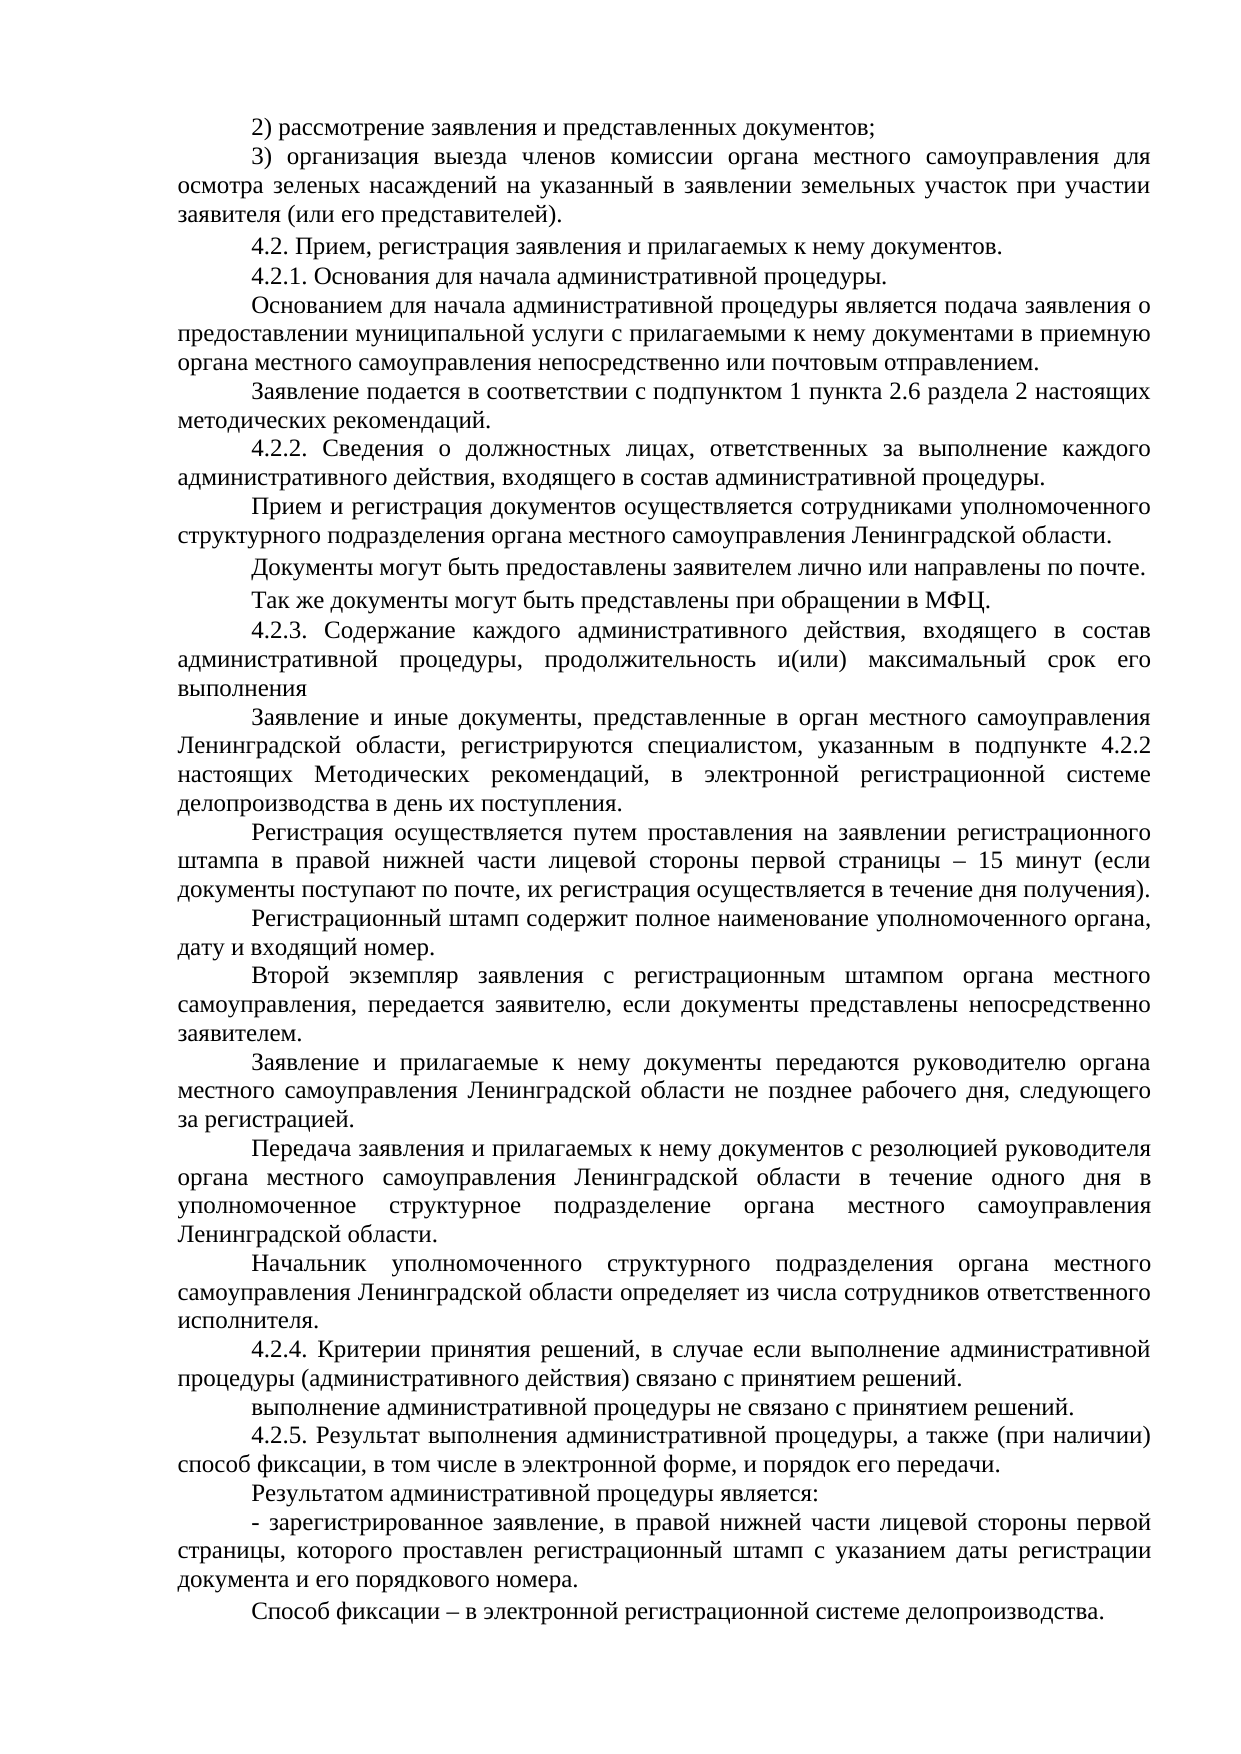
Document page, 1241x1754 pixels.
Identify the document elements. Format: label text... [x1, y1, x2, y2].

text Документы могут быть предоставлены заявителем лично или направлены по почте. [177, 548, 1148, 582]
text - зарегистрированное заявление, в правой нижней части лицевой стороны первой страницы, которого проставлен регистрационный штамп с указанием даты регистрации документа и его порядкового номера. [177, 1507, 1152, 1593]
text Второй экземпляр заявления с регистрационным штампом органа местного самоуправления, передается заявителю, если документы представлены непосредственно заявителем. [177, 961, 1152, 1047]
text 2) рассмотрение заявления и представленных документов; [177, 112, 1152, 141]
text Результатом административной процедуры является: [177, 1478, 1152, 1507]
text 3) организация выезда членов комиссии органа местного самоуправления для осмотра зеленых насаждений на указанный в заявлении земельных участок при участии заявителя (или его представителей). [177, 141, 1152, 227]
text Прием и регистрация документов осуществляется сотрудниками уполномоченного структурного подразделения органа местного самоуправления Ленинградской области. [177, 491, 1152, 548]
text 4.2.1. Основания для начала административной процедуры. [177, 261, 1152, 290]
text 4.2. Прием, регистрация заявления и прилагаемых к нему документов. [177, 227, 1148, 261]
text Способ фиксации – в электронной регистрационной системе делопроизводства. [177, 1593, 1148, 1627]
text Заявление подается в соответствии с подпунктом 1 пункта 2.6 раздела 2 настоящих методических рекомендаций. [177, 376, 1152, 433]
text Так же документы могут быть представлены при обращении в МФЦ. [177, 582, 1148, 616]
text Начальник уполномоченного структурного подразделения органа местного самоуправления Ленинградской области определяет из числа сотрудников ответственного исполнителя. [177, 1248, 1152, 1334]
text Заявление и прилагаемые к нему документы передаются руководителю органа местного самоуправления Ленинградской области не позднее рабочего дня, следующего за регистрацией. [177, 1047, 1152, 1133]
text Основанием для начала административной процедуры является подача заявления о предоставлении муниципальной услуги с прилагаемыми к нему документами в приемную органа местного самоуправления непосредственно или почтовым отправлением. [177, 290, 1152, 376]
text Регистрационный штамп содержит полное наименование уполномоченного органа, дату и входящий номер. [177, 903, 1152, 961]
text 4.2.5. Результат выполнения административной процедуры, а также (при наличии) способ фиксации, в том числе в электронной форме, и порядок его передачи. [177, 1421, 1152, 1478]
text Заявление и иные документы, представленные в орган местного самоуправления Ленинградской области, регистрируются специалистом, указанным в подпункте 4.2.2 настоящих Методических рекомендаций, в электронной регистрационной системе делопроизводства в день их поступления. [177, 702, 1152, 817]
text 4.2.2. Сведения о должностных лицах, ответственных за выполнение каждого административного действия, входящего в состав административной процедуры. [177, 433, 1152, 491]
text выполнение административной процедуры не связано с принятием решений. [177, 1392, 1152, 1421]
text 4.2.3. Содержание каждого административного действия, входящего в состав административной процедуры, продолжительность и(или) максимальный срок его выполнения [177, 616, 1152, 702]
text Передача заявления и прилагаемых к нему документов с резолюцией руководителя органа местного самоуправления Ленинградской области в течение одного дня в уполномоченное структурное подразделение органа местного самоуправления Ленинградской области. [177, 1133, 1152, 1248]
text Регистрация осуществляется путем проставления на заявлении регистрационного штампа в правой нижней части лицевой стороны первой страницы – 15 минут (если документы поступают по почте, их регистрация осуществляется в течение дня получения). [177, 817, 1152, 903]
text 4.2.4. Критерии принятия решений, в случае если выполнение административной процедуры (административного действия) связано с принятием решений. [177, 1334, 1152, 1392]
